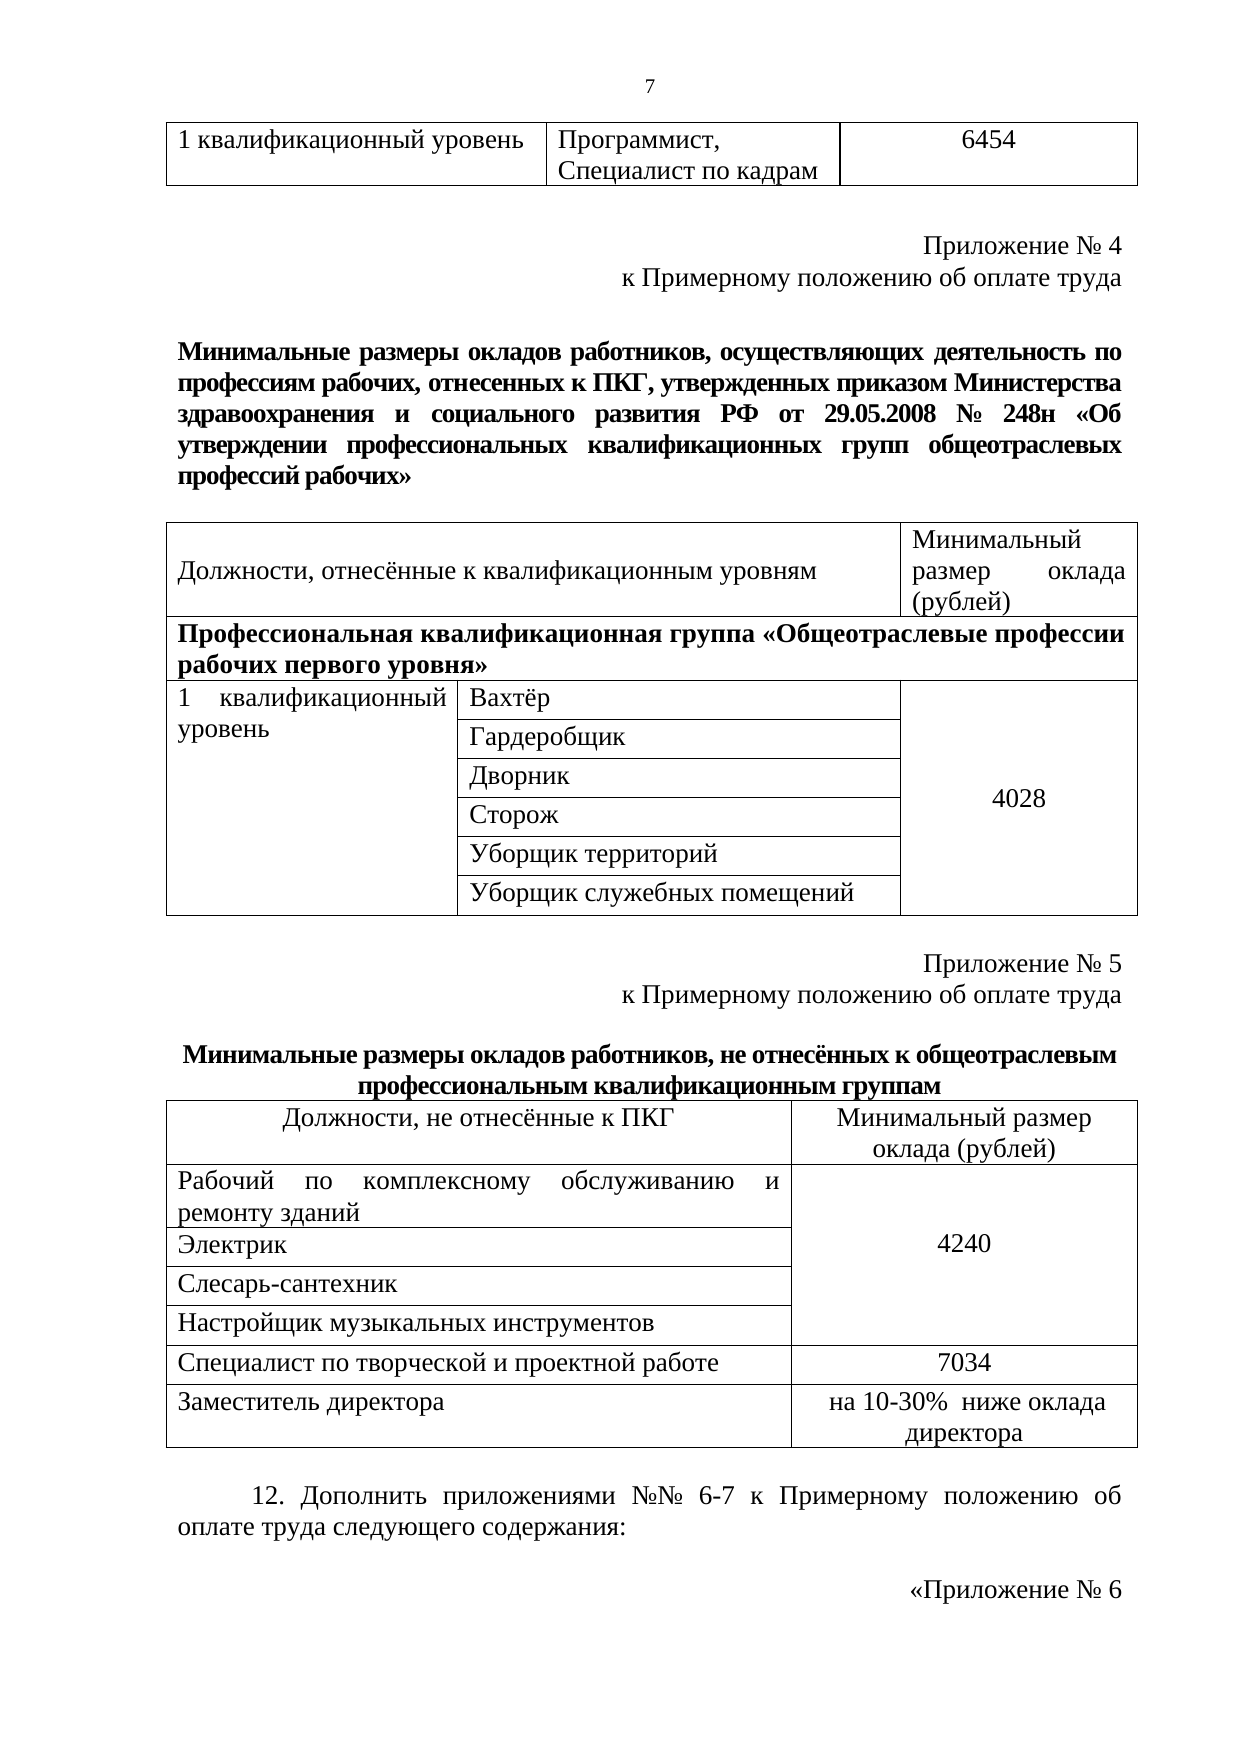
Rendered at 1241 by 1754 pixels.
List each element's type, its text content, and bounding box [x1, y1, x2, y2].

table_cell Слесарь-сантехник [167, 1267, 791, 1305]
text «Приложение № 6 [177, 1573, 1122, 1604]
table_cell Настройщик музыкальных инструментов [167, 1306, 791, 1344]
table_cell на 10-30% ниже оклада директора [792, 1385, 1137, 1447]
table_cell 1 квалификационный уровень [167, 123, 546, 185]
table_cell Сторож [458, 798, 900, 836]
table_cell 4240 [792, 1165, 1137, 1344]
table_cell 1 квалификационный уровень [167, 681, 457, 914]
text к Примерному положению об оплате труда [177, 261, 1122, 292]
table_cell Уборщик служебных помещений [458, 876, 900, 914]
table_header Минимальный размер оклада (рублей) [901, 523, 1137, 616]
table_cell Заместитель директора [167, 1385, 791, 1447]
table_cell Вахтёр [458, 681, 900, 719]
text Минимальные размеры окладов работников, осуществляющих деятельность по профессиям рабочих, отнесенных к ПКГ, утвержденных приказом Министерства здравоохранения и социального развития РФ от 29.05.2008 № 248н «Об утверждении профессиональных квалификационных групп общеотраслевых профессий рабочих» [177, 335, 1122, 491]
table_cell 6454 [841, 123, 1137, 185]
table_cell 7034 [792, 1346, 1137, 1384]
table_cell Дворник [458, 759, 900, 797]
text Минимальные размеры окладов работников, не отнесённых к общеотраслевым профессиональным квалификационным группам [177, 1038, 1122, 1100]
text Приложение № 4 [177, 229, 1122, 261]
text Приложение № 5 [177, 947, 1122, 978]
table_cell Программист, Специалист по кадрам [547, 123, 839, 185]
table_header Минимальный размер оклада (рублей) [792, 1101, 1137, 1163]
table_cell Специалист по творческой и проектной работе [167, 1346, 791, 1384]
table_cell Профессиональная квалификационная группа «Общеотраслевые профессии рабочих первого уровня» [167, 617, 1137, 679]
text 12. Дополнить приложениями №№ 6-7 к Примерному положению об оплате труда следующего содержания: [177, 1479, 1122, 1542]
table_cell Уборщик территорий [458, 837, 900, 875]
table_cell Гардеробщик [458, 720, 900, 758]
table_cell Рабочий по комплексному обслуживанию и ремонту зданий [167, 1165, 791, 1227]
table_cell Электрик [167, 1228, 791, 1266]
text к Примерному положению об оплате труда [177, 978, 1122, 1009]
table_cell 4028 [901, 681, 1137, 914]
table_header Должности, не отнесённые к ПКГ [167, 1101, 791, 1163]
table_header Должности, отнесённые к квалификационным уровням [167, 523, 900, 616]
